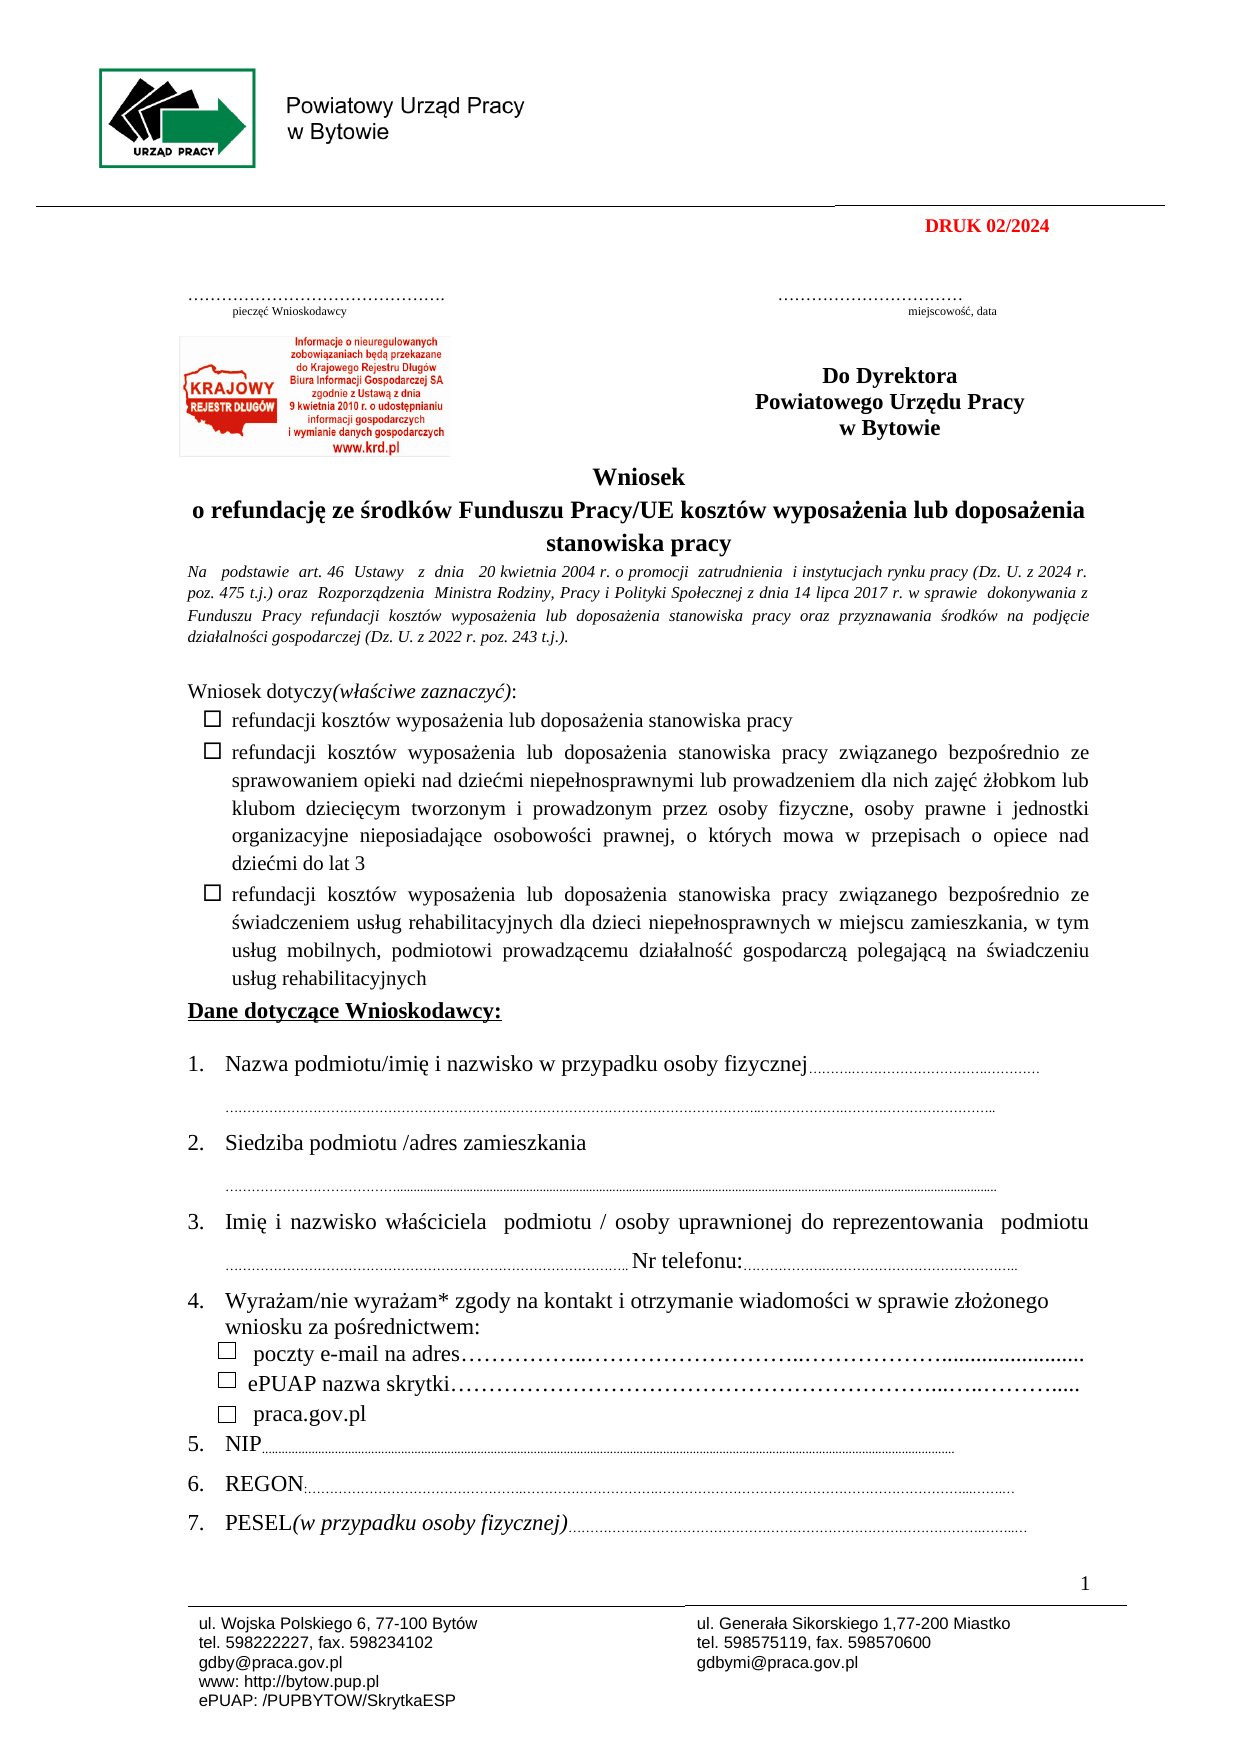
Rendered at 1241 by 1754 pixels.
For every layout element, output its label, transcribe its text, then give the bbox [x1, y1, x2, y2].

list …………………………………………………………………………………………………………..……………….…………………………….. [225, 1089, 1090, 1116]
text Powiatowego Urzędu Pracy [464, 388, 1090, 414]
list ePUAP nazwa skrytki………………………………………………………...…..………..... [225, 1370, 1090, 1396]
list NIP................................................................................................................................................................................................................. [187, 1430, 1090, 1457]
list REGON:………………………………………….………………………….……………………………………………………………...…….… [187, 1470, 1090, 1496]
text pieczęć Wnioskodawcy miejscowość, data [187, 304, 1090, 328]
list Siedziba podmiotu /adres zamieszkania …………………………………..................................................................................................................................................................................... [187, 1129, 1090, 1195]
text Wniosek dotyczy(właściwe zaznaczyć): [187, 679, 1090, 703]
text ………………………………………. …………………………… [187, 271, 1090, 304]
text DRUK 02/2024 [187, 199, 1090, 237]
text w Bytowie [464, 414, 1090, 441]
text o refundację ze środków Funduszu Pracy/UE kosztów wyposażenia lub doposażenia stanowiska pracy [187, 495, 1090, 557]
text Wniosek [187, 462, 1090, 491]
list praca.gov.pl [225, 1400, 1090, 1426]
list refundacji kosztów wyposażenia lub doposażenia stanowiska pracy związanego bezpośrednio ze świadczeniem usług rehabilitacyjnych dla dzieci niepełnosprawnych w miejscu zamieszkania, w tym usług mobilnych, podmiotowi prowadzącemu działalność gospodarczą polegającą na świadczeniu usług rehabilitacyjnych [202, 882, 1090, 989]
text Dane dotyczące Wnioskodawcy: [187, 997, 1090, 1024]
text Do Dyrektora [464, 362, 1090, 388]
list Nazwa podmiotu/imię i nazwisko w przypadku osoby fizycznej……….………………………….………… [187, 1050, 1090, 1076]
list PESEL(w przypadku osoby fizycznej)………………………………………………………………………………….……..… [187, 1509, 1090, 1536]
list Imię i nazwisko właściciela podmiotu / osoby uprawnionej do reprezentowania podmiotu ……………………………………………………………………………….. Nr telefonu:……………….…………………………………….. [187, 1208, 1090, 1274]
list refundacji kosztów wyposażenia lub doposażenia stanowiska pracy związanego bezpośrednio ze sprawowaniem opieki nad dziećmi niepełnosprawnymi lub prowadzeniem dla nich zajęć żłobkom lub klubom dziecięcym tworzonym i prowadzonym przez osoby fizyczne, osoby prawne i jednostki organizacyjne nieposiadające osobowości prawnej, o których mowa w przepisach o opiece nad dziećmi do lat 3 [202, 740, 1090, 875]
list Wyrażam/nie wyrażam* zgody na kontakt i otrzymanie wiadomości w sprawie złożonego wniosku za pośrednictwem: [187, 1287, 1090, 1339]
text Na podstawie art. 46 Ustawy z dnia 20 kwietnia 2004 r. o promocji zatrudnienia i instytucjach rynku pracy (Dz. U. z 2024 r. poz. 475 t.j.) oraz Rozporządzenia Ministra Rodziny, Pracy i Polityki Społecznej z dnia 14 lipca 2017 r. w sprawie dokonywania z Funduszu Pracy refundacji kosztów wyposażenia lub doposażenia stanowiska pracy oraz przyznawania środków na podjęcie działalności gospodarczej (Dz. U. z 2022 r. poz. 243 t.j.). [187, 561, 1090, 646]
picture [67, 36, 559, 200]
list refundacji kosztów wyposażenia lub doposażenia stanowiska pracy [202, 708, 1090, 732]
list poczty e-mail na adres……………..………………………..………………......................... [225, 1339, 1090, 1366]
